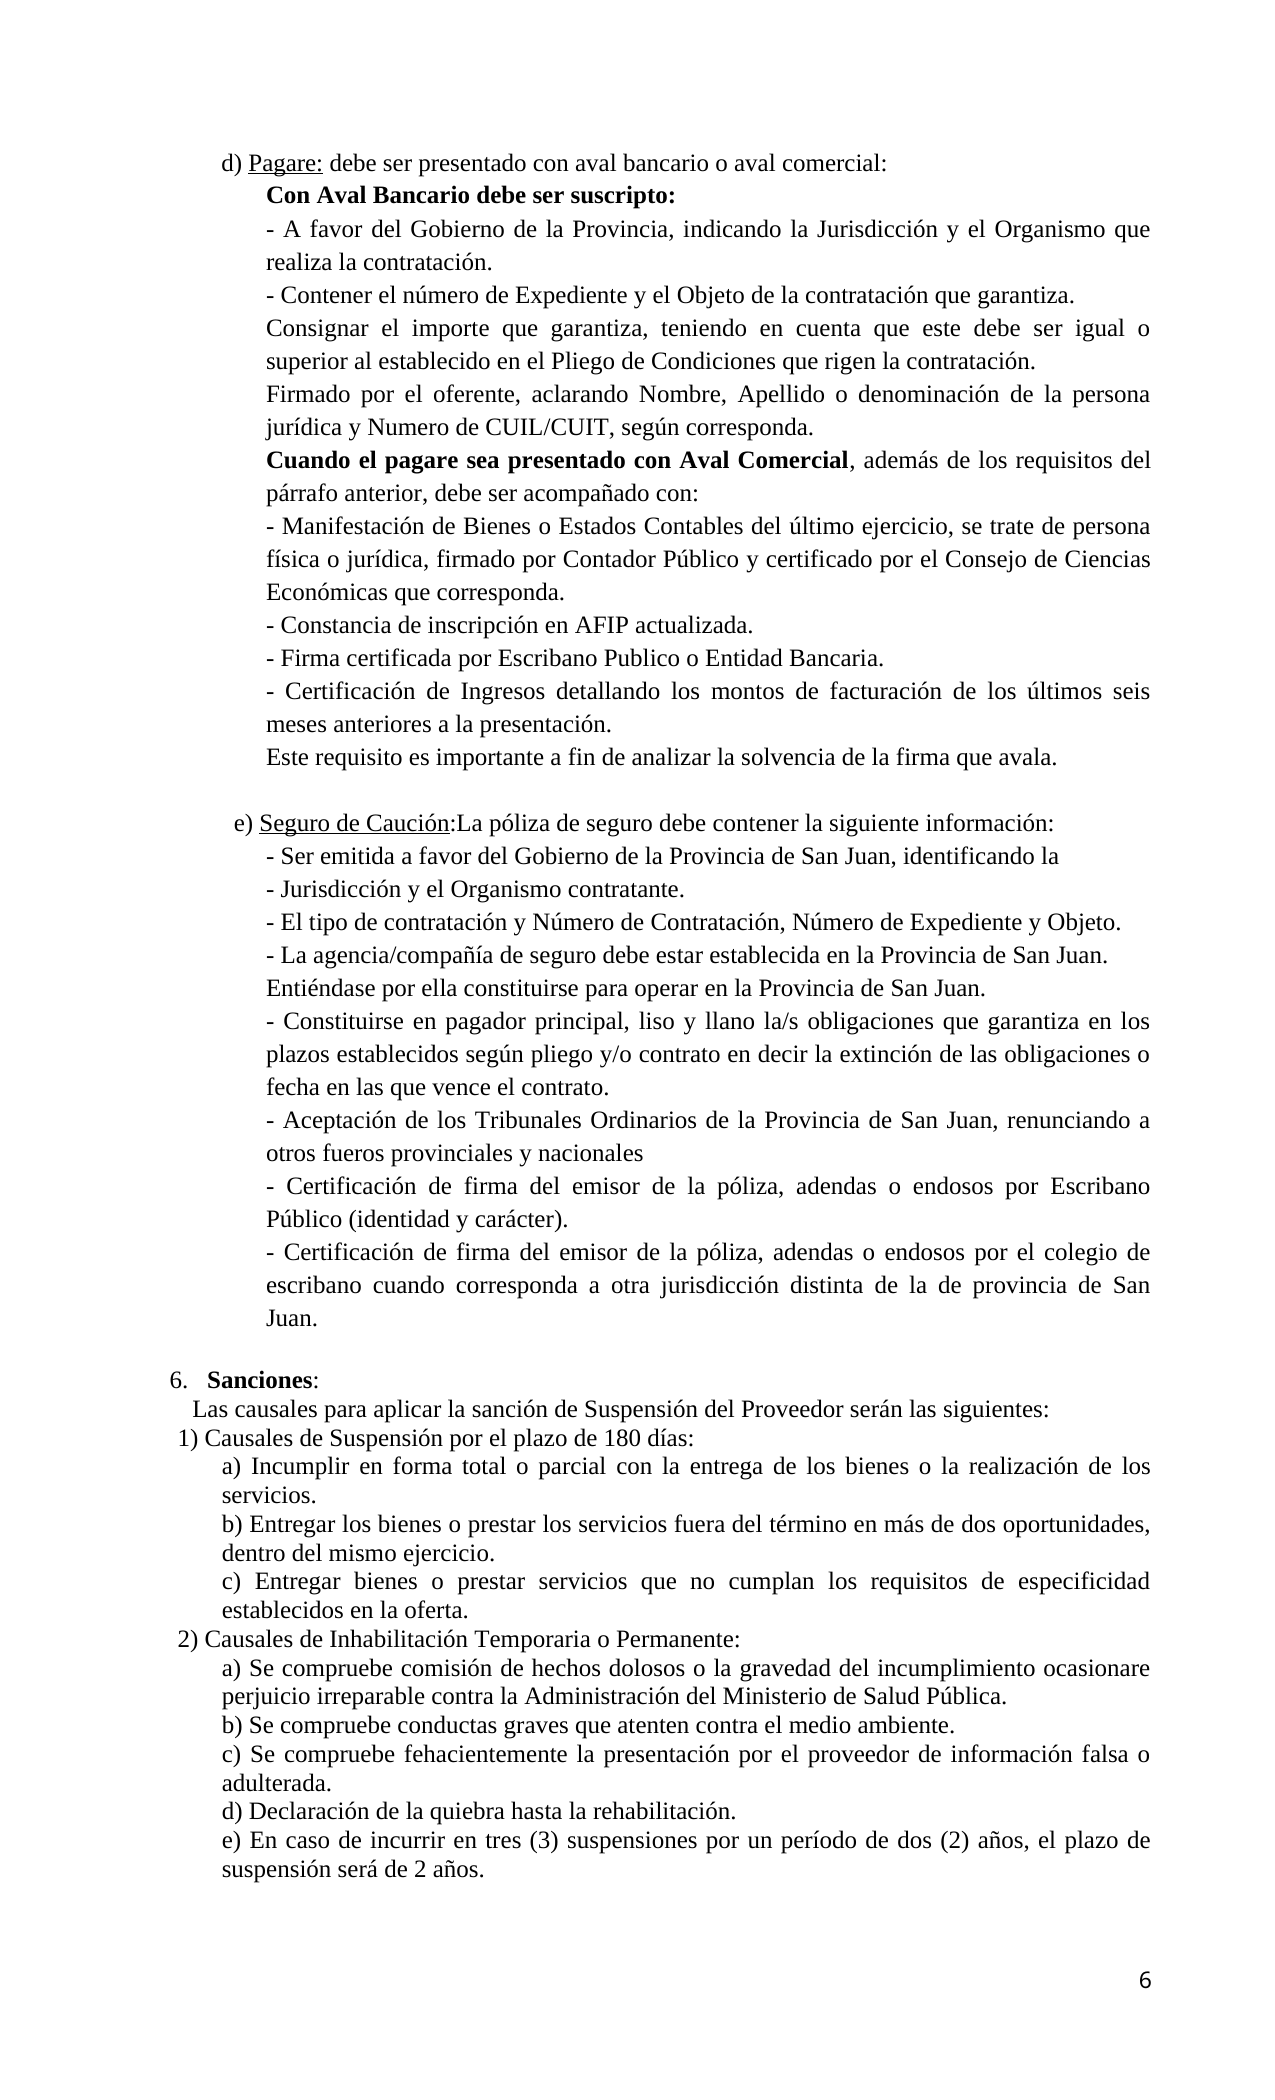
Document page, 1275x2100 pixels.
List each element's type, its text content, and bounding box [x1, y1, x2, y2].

text a) Se compruebe comisión de hechos dolosos o la gravedad del incumplimiento ocasionare perjuicio irreparable contra la Administración del Ministerio de Salud Pública. [222, 1653, 1152, 1710]
text Entiéndase por ella constituirse para operar en la Provincia de San Juan. [266, 973, 1152, 1002]
text - El tipo de contratación y Número de Contratación, Número de Expediente y Objeto. [266, 907, 1152, 936]
list Sanciones: [169, 1365, 1152, 1394]
text - Ser emitida a favor del Gobierno de la Provincia de San Juan, identificando la [266, 841, 1152, 870]
text c) Se compruebe fehacientemente la presentación por el proveedor de información falsa o adulterada. [222, 1739, 1152, 1796]
text - Firma certificada por Escribano Publico o Entidad Bancaria. [266, 643, 1152, 672]
text - Aceptación de los Tribunales Ordinarios de la Provincia de San Juan, renunciando a otros fueros provinciales y nacionales [266, 1105, 1152, 1167]
text 2) Causales de Inhabilitación Temporaria o Permanente: [148, 1624, 1152, 1653]
text Cuando el pagare sea presentado con Aval Comercial, además de los requisitos del párrafo anterior, debe ser acompañado con: [266, 445, 1152, 507]
text Este requisito es importante a fin de analizar la solvencia de la firma que avala. [266, 742, 1152, 771]
text e) En caso de incurrir en tres (3) suspensiones por un período de dos (2) años, el plazo de suspensión será de 2 años. [222, 1825, 1152, 1883]
text b) Entregar los bienes o prestar los servicios fuera del término en más de dos oportunidades, dentro del mismo ejercicio. [222, 1509, 1152, 1566]
text a) Incumplir en forma total o parcial con la entrega de los bienes o la realización de los servicios. [222, 1451, 1152, 1509]
text c) Entregar bienes o prestar servicios que no cumplan los requisitos de especificidad establecidos en la oferta. [222, 1566, 1152, 1624]
text - Manifestación de Bienes o Estados Contables del último ejercicio, se trate de persona física o jurídica, firmado por Contador Público y certificado por el Consejo de Ciencias Económicas que corresponda. [266, 511, 1152, 606]
text e) Seguro de Caución:La póliza de seguro debe contener la siguiente información: [177, 808, 1152, 837]
text 1) Causales de Suspensión por el plazo de 180 días: [177, 1423, 1152, 1451]
text - Jurisdicción y el Organismo contratante. [266, 874, 1152, 903]
text - Contener el número de Expediente y el Objeto de la contratación que garantiza. [266, 280, 1152, 308]
text - Constituirse en pagador principal, liso y llano la/s obligaciones que garantiza en los plazos establecidos según pliego y/o contrato en decir la extinción de las obligaciones o fecha en las que vence el contrato. [266, 1006, 1152, 1101]
text - Certificación de firma del emisor de la póliza, adendas o endosos por el colegio de escribano cuando corresponda a otra jurisdicción distinta de la de provincia de San Juan. [266, 1237, 1152, 1332]
text - A favor del Gobierno de la Provincia, indicando la Jurisdicción y el Organismo que realiza la contratación. [266, 214, 1152, 275]
text - Certificación de Ingresos detallando los montos de facturación de los últimos seis meses anteriores a la presentación. [266, 676, 1152, 738]
text Las causales para aplicar la sanción de Suspensión del Proveedor serán las siguientes: [177, 1394, 1152, 1423]
text Con Aval Bancario debe ser suscripto: [266, 181, 1152, 209]
text - Certificación de firma del emisor de la póliza, adendas o endosos por Escribano Público (identidad y carácter). [266, 1171, 1152, 1233]
text b) Se compruebe conductas graves que atenten contra el medio ambiente. [222, 1710, 1152, 1739]
text - Constancia de inscripción en AFIP actualizada. [266, 610, 1152, 639]
text - La agencia/compañía de seguro debe estar establecida en la Provincia de San Juan. [266, 940, 1152, 969]
text Firmado por el oferente, aclarando Nombre, Apellido o denominación de la persona jurídica y Numero de CUIL/CUIT, según corresponda. [266, 379, 1152, 441]
text d) Declaración de la quiebra hasta la rehabilitación. [222, 1796, 1152, 1825]
text Consignar el importe que garantiza, teniendo en cuenta que este debe ser igual o superior al establecido en el Pliego de Condiciones que rigen la contratación. [266, 313, 1152, 374]
text d) Pagare: debe ser presentado con aval bancario o aval comercial: [177, 148, 1152, 176]
